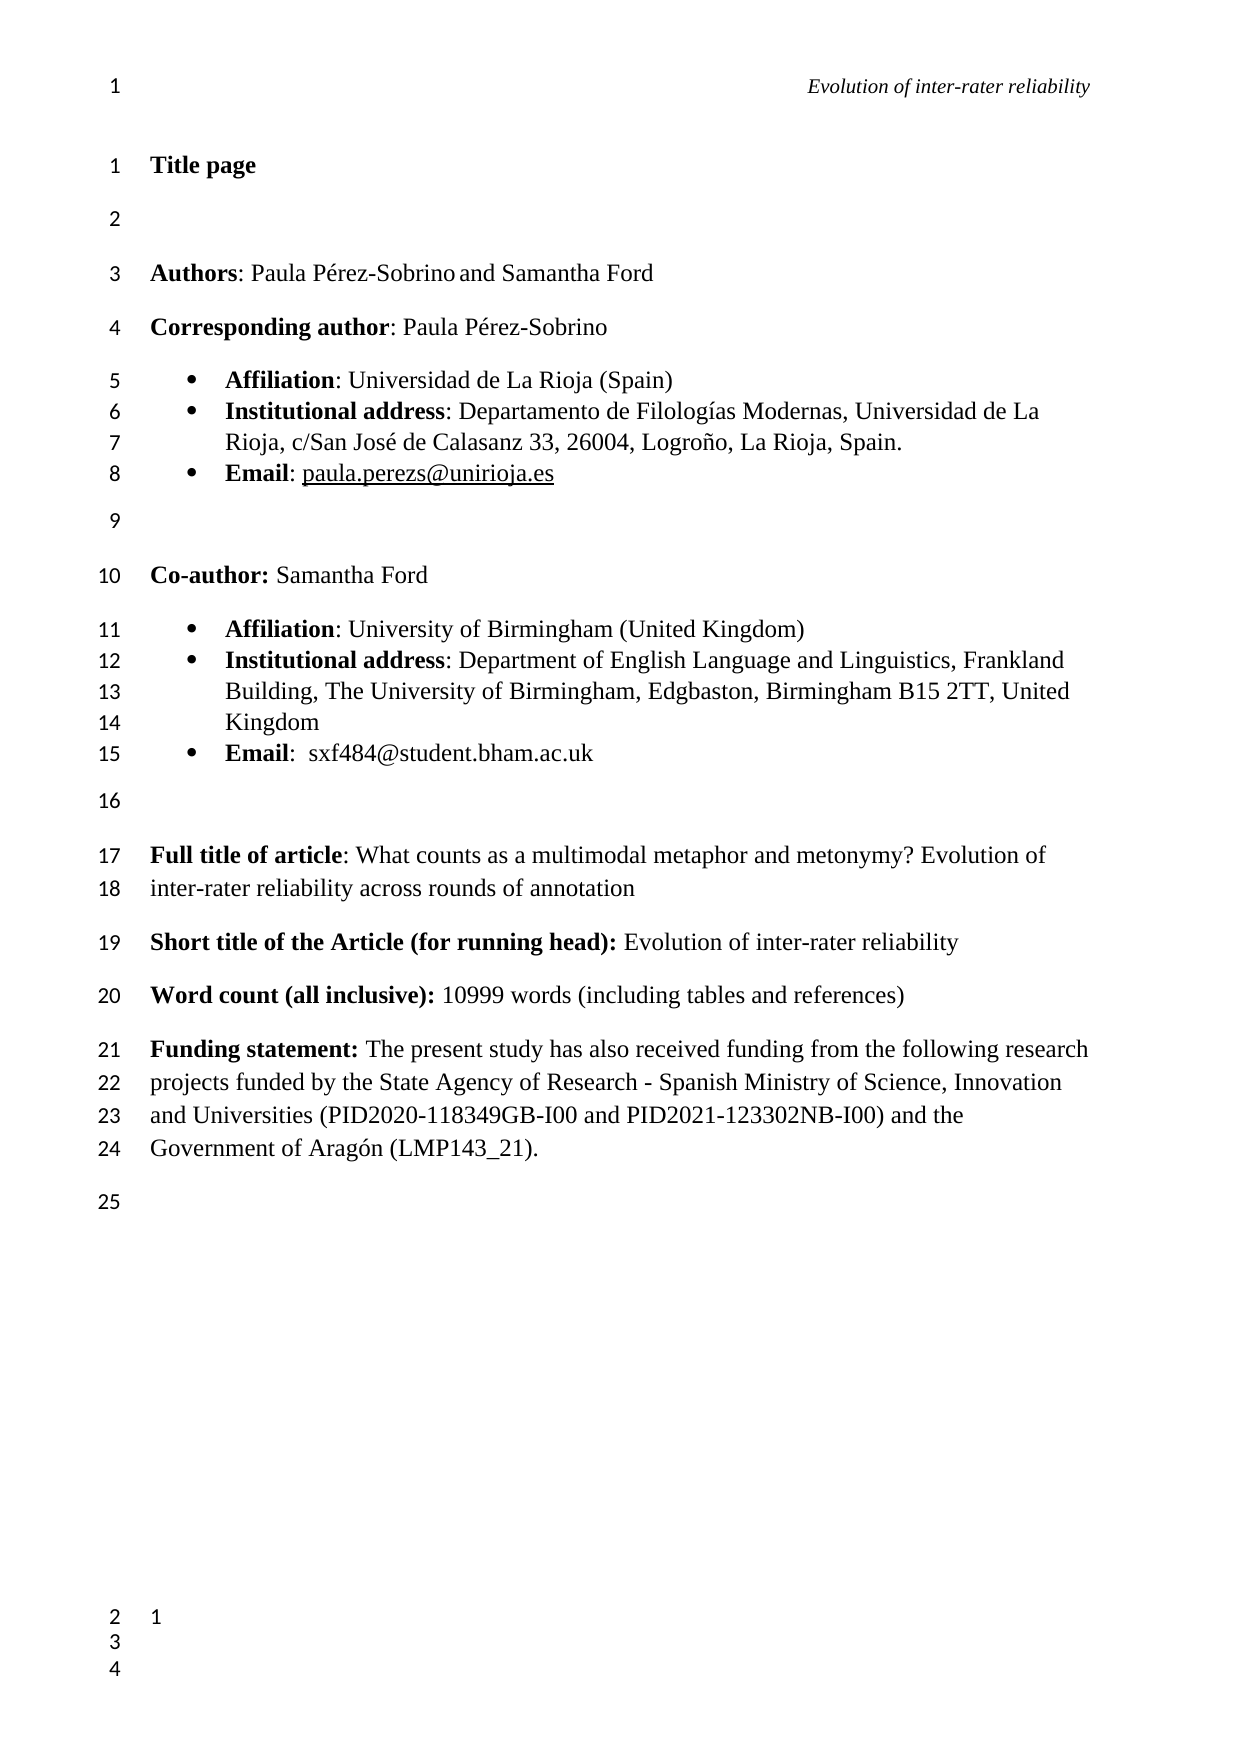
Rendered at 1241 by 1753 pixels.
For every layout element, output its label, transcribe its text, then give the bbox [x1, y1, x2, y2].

text Full title of article: What counts as a multimodal metaphor and metonymy? Evolution of inter-rater reliability across rounds of annotation [150, 840, 1090, 901]
list Institutional address: Departamento de Filologías Modernas, Universidad de La Rioja, c/San José de Calasanz 33, 26004, Logroño, La Rioja, Spain. [187, 396, 1090, 456]
list Email: paula.perezs@unirioja.es [187, 458, 1090, 487]
text Funding statement: The present study has also received funding from the following research projects funded by the State Agency of Research - Spanish Ministry of Science, Innovation and Universities (PID2020-118349GB-I00 and PID2021-123302NB-I00) and the Government of Aragón (LMP143_21). [150, 1034, 1090, 1162]
list Affiliation: University of Birmingham (United Kingdom) [187, 614, 1090, 643]
text Title page [150, 150, 1090, 179]
list Institutional address: Department of English Language and Linguistics, Frankland Building, The University of Birmingham, Edgbaston, Birmingham B15 2TT, United Kingdom [187, 645, 1090, 736]
text Corresponding author: Paula Pérez-Sobrino [150, 312, 1090, 340]
text Word count (all inclusive): 10999 words (including tables and references) [150, 980, 1090, 1009]
text Authors: Paula Pérez-Sobrino and Samantha Ford [150, 258, 1090, 286]
list Affiliation: Universidad de La Rioja (Spain) [187, 365, 1090, 394]
text Co-author: Samantha Ford [150, 560, 1090, 589]
text Short title of the Article (for running head): Evolution of inter-rater reliability [150, 927, 1090, 955]
list Email: sxf484@student.bham.ac.uk [187, 738, 1090, 767]
